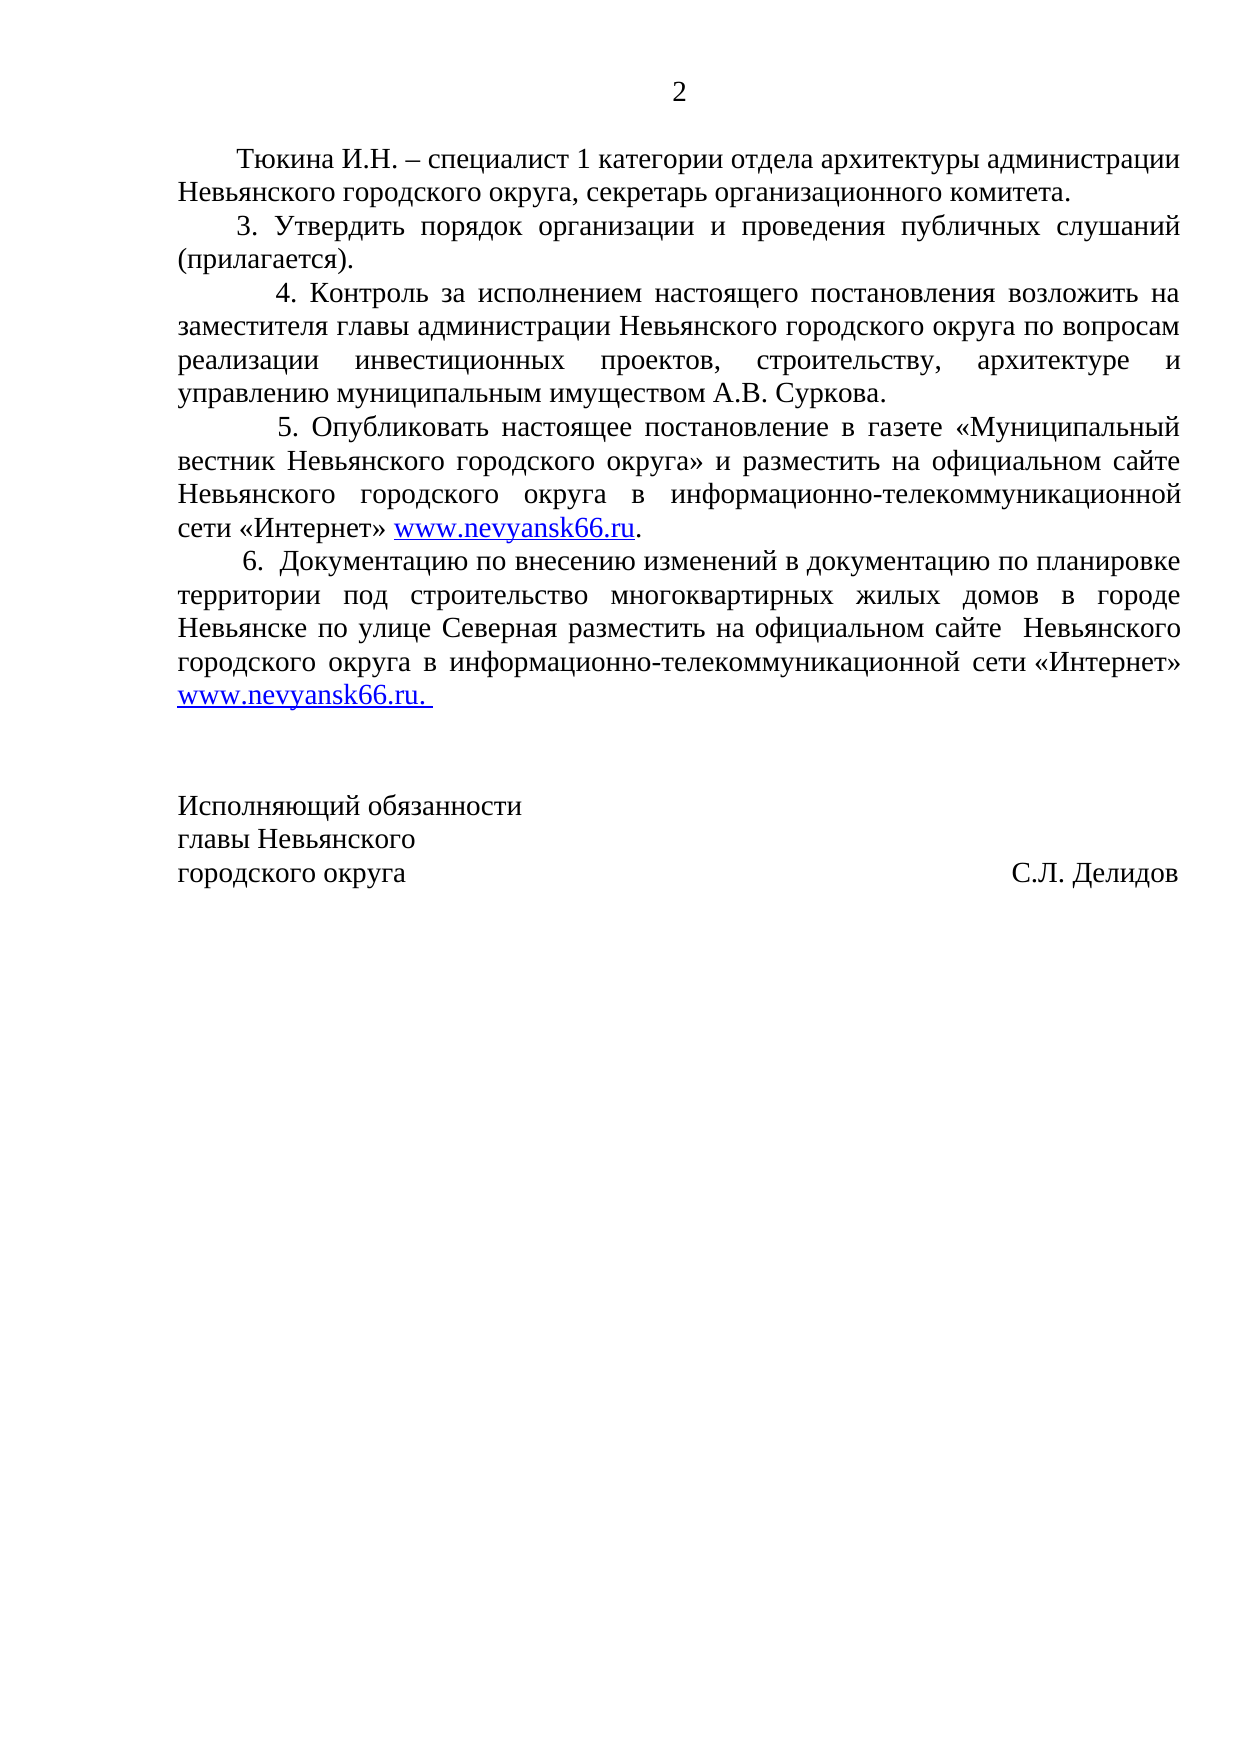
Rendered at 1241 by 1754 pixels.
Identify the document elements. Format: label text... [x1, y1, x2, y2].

text Тюкина И.Н. – специалист 1 категории отдела архитектуры администрации Невьянского городского округа, секретарь организационного комитета. [177, 141, 1181, 208]
text 5. Опубликовать настоящее постановление в газете «Муниципальный вестник Невьянского городского округа» и разместить на официальном сайте Невьянского городского округа в информационно-телекоммуникационной сети «Интернет» www.nevyansk66.ru. [177, 409, 1181, 543]
text 4. Контроль за исполнением настоящего постановления возложить на заместителя главы администрации Невьянского городского округа по вопросам реализации инвестиционных проектов, строительству, архитектуре и управлению муниципальным имуществом А.В. Суркова. [177, 275, 1181, 409]
text 6. Документацию по внесению изменений в документацию по планировке территории под строительство многоквартирных жилых домов в городе Невьянске по улице Северная разместить на официальном сайте Невьянского городского округа в информационно-телекоммуникационной сети «Интернет» www.nevyansk66.ru. [177, 543, 1181, 711]
text 3. Утвердить порядок организации и проведения публичных слушаний (прилагается). [177, 208, 1181, 275]
text Исполняющий обязанности [177, 788, 1181, 822]
text городского округа С.Л. Делидов [177, 855, 1181, 889]
text главы Невьянского [177, 822, 1181, 855]
